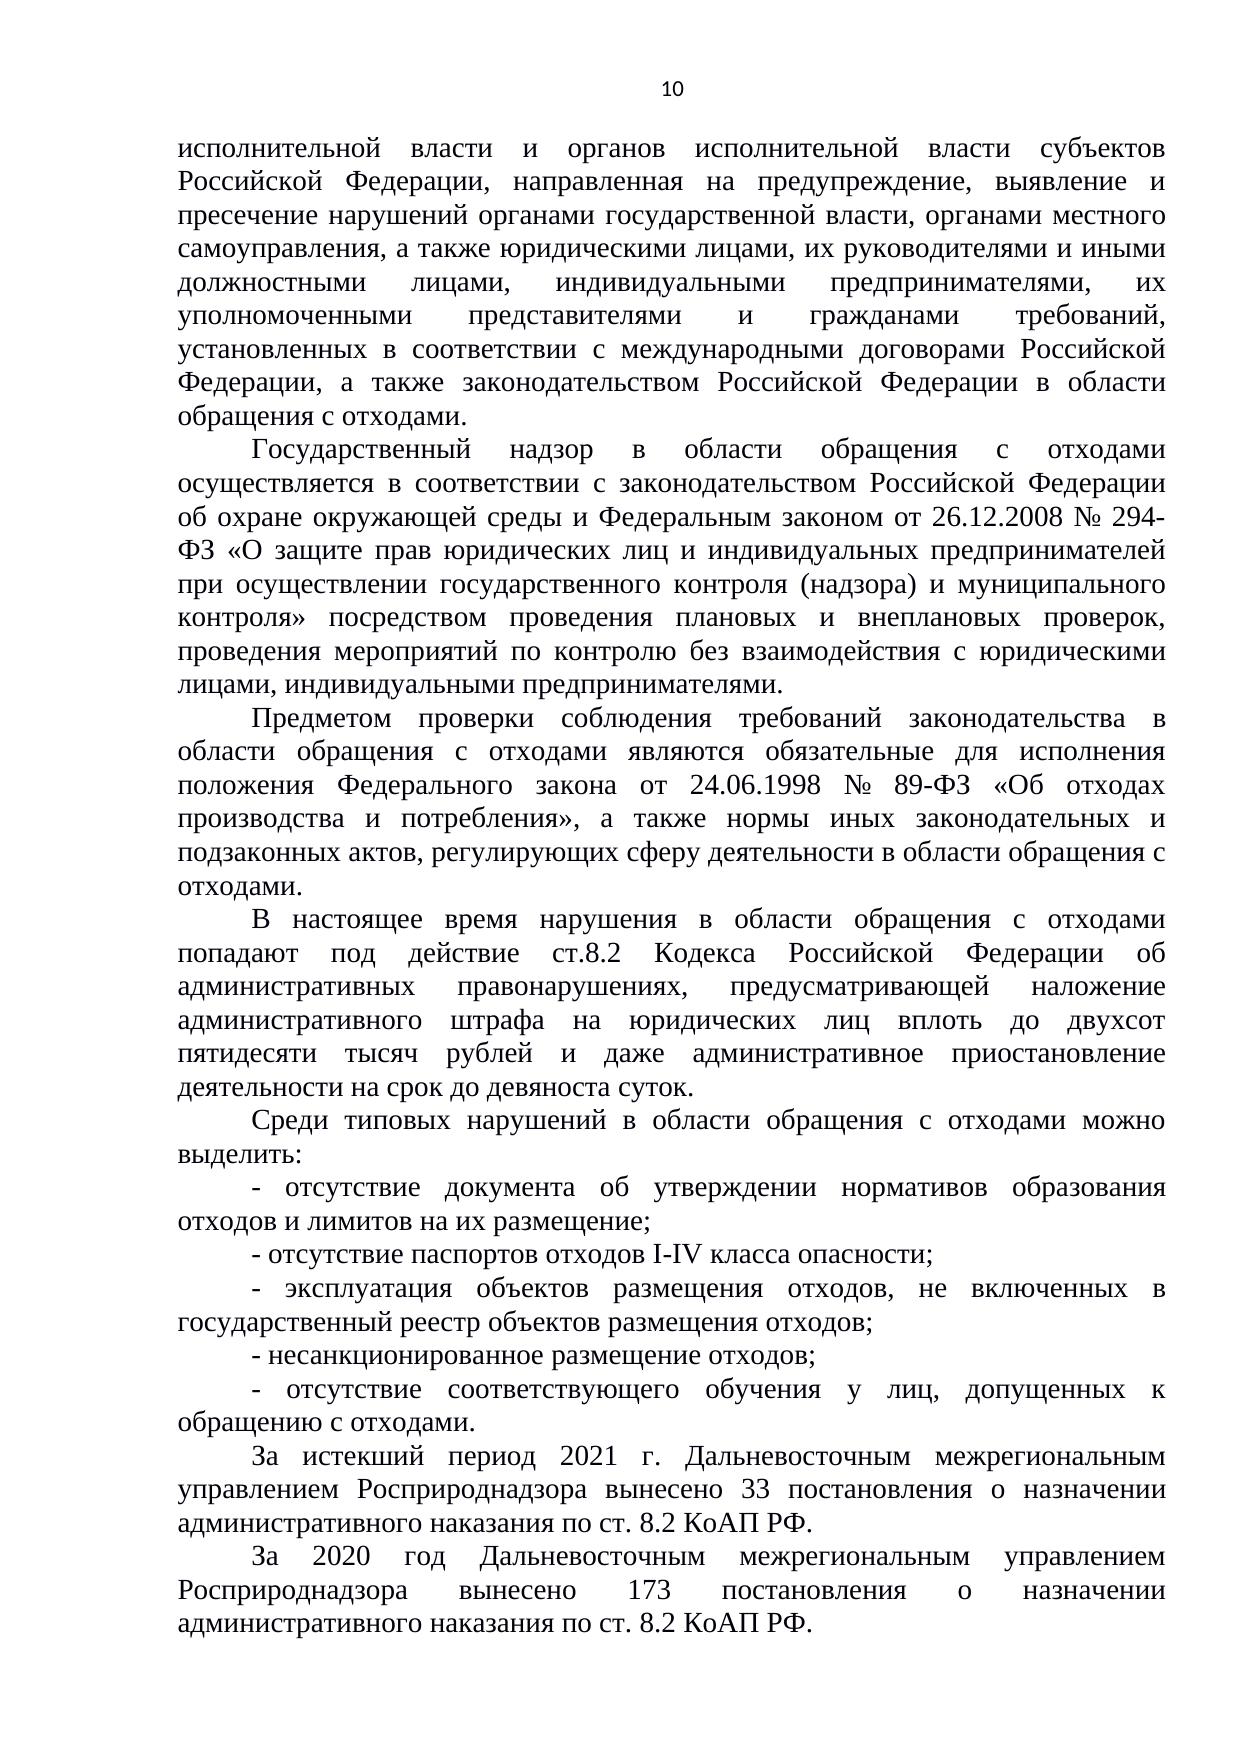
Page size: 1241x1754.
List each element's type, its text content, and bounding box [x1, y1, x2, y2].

text - отсутствие паспортов отходов I-IV класса опасности; [177, 1237, 1167, 1270]
text Государственный надзор в области обращения с отходами осуществляется в соответствии с законодательством Российской Федерации об охране окружающей среды и Федеральным законом от 26.12.2008 № 294-ФЗ «О защите прав юридических лиц и индивидуальных предпринимателей при осуществлении государственного контроля (надзора) и муниципального контроля» посредством проведения плановых и внеплановых проверок, проведения мероприятий по контролю без взаимодействия с юридическими лицами, индивидуальными предпринимателями. [177, 432, 1167, 700]
text Предметом проверки соблюдения требований законодательства в области обращения с отходами являются обязательные для исполнения положения Федерального закона от 24.06.1998 № 89-ФЗ «Об отходах производства и потребления», а также нормы иных законодательных и подзаконных актов, регулирующих сферу деятельности в области обращения с отходами. [177, 700, 1167, 901]
text В настоящее время нарушения в области обращения с отходами попадают под действие ст.8.2 Кодекса Российской Федерации об административных правонарушениях, предусматривающей наложение административного штрафа на юридических лиц вплоть до двухсот пятидесяти тысяч рублей и даже административное приостановление деятельности на срок до девяноста суток. [177, 901, 1167, 1102]
text - отсутствие документа об утверждении нормативов образования отходов и лимитов на их размещение; [177, 1169, 1167, 1237]
text - отсутствие соответствующего обучения у лиц, допущенных к обращению с отходами. [177, 1371, 1167, 1438]
text Среди типовых нарушений в области обращения с отходами можно выделить: [177, 1102, 1167, 1169]
text - эксплуатация объектов размещения отходов, не включенных в государственный реестр объектов размещения отходов; [177, 1270, 1167, 1337]
text За 2020 год Дальневосточным межрегиональным управлением Росприроднадзора вынесено 173 постановления о назначении административного наказания по ст. 8.2 КоАП РФ. [177, 1538, 1167, 1639]
text За истекший период 2021 г. Дальневосточным межрегиональным управлением Росприроднадзора вынесено 33 постановления о назначении административного наказания по ст. 8.2 КоАП РФ. [177, 1438, 1167, 1538]
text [177, 130, 1167, 432]
text - несанкционированное размещение отходов; [177, 1337, 1167, 1371]
